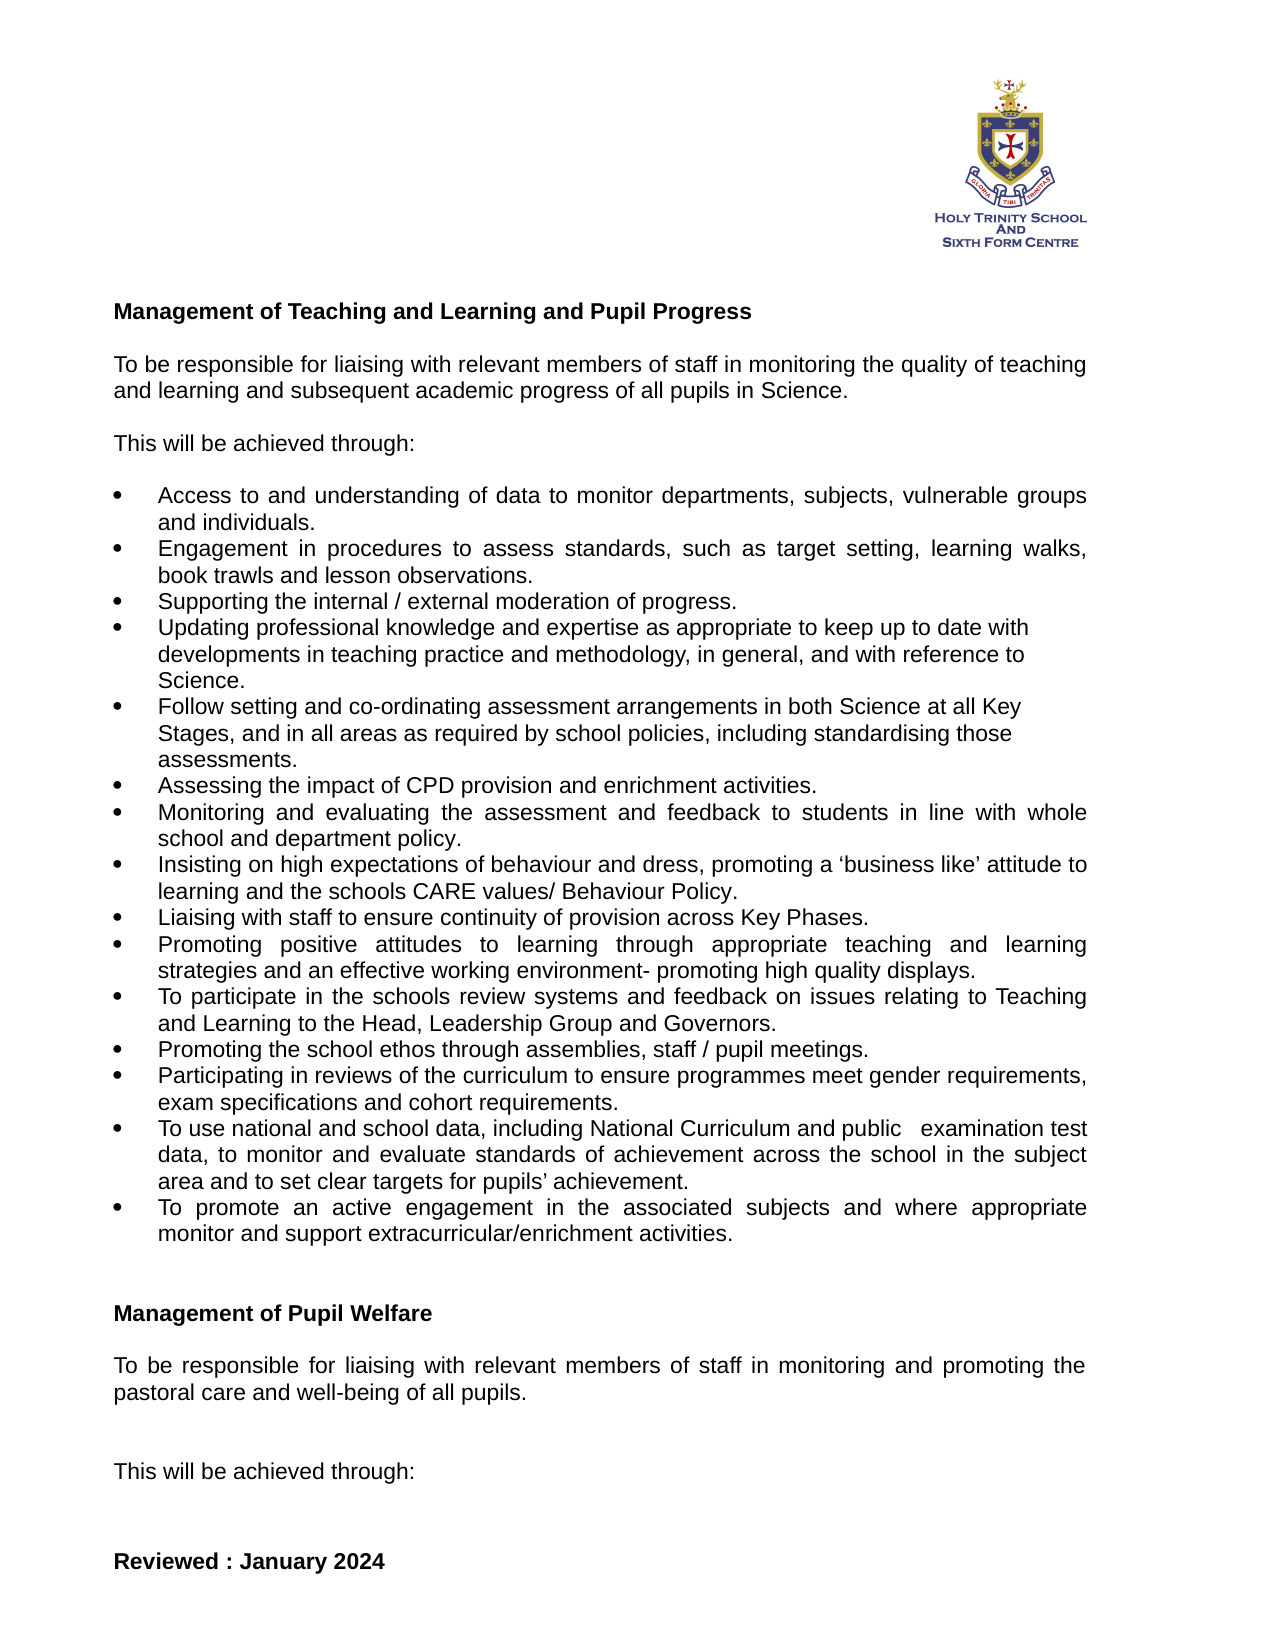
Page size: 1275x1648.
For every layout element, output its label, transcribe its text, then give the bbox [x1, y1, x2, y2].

text To be responsible for liaising with relevant members of staff in monitoring and promoting the pastoral care and well-being of all pupils. [113, 1352, 1088, 1405]
text Management of Pupil Welfare [113, 1299, 1088, 1326]
picture [933, 73, 1088, 251]
text This will be achieved through: [113, 1458, 1088, 1484]
list Updating professional knowledge and expertise as appropriate to keep up to date with developments in teaching practice and methodology, in general, and with reference to Science. [113, 614, 1088, 693]
list To use national and school data, including National Curriculum and public examination test data, to monitor and evaluate standards of achievement across the school in the subject area and to set clear targets for pupils’ achievement. [113, 1115, 1088, 1194]
list Insisting on high expectations of behaviour and dress, promoting a ‘business like’ attitude to learning and the schools CARE values/ Behaviour Policy. [113, 851, 1088, 904]
list Participating in reviews of the curriculum to ensure programmes meet gender requirements, exam specifications and cohort requirements. [113, 1062, 1088, 1115]
list Monitoring and evaluating the assessment and feedback to students in line with whole school and department policy. [113, 799, 1088, 851]
list Supporting the internal / external moderation of progress. [113, 588, 1088, 614]
list Follow setting and co-ordinating assessment arrangements in both Science at all Key Stages, and in all areas as required by school policies, including standardising those assessments. [113, 693, 1088, 772]
text This will be achieved through: [113, 430, 1088, 456]
list Assessing the impact of CPD provision and enrichment activities. [113, 772, 1088, 799]
list To participate in the schools review systems and feedback on issues relating to Teaching and Learning to the Head, Leadership Group and Governors. [113, 983, 1088, 1036]
list Engagement in procedures to assess standards, such as target setting, learning walks, book trawls and lesson observations. [113, 535, 1088, 588]
list To promote an active engagement in the associated subjects and where appropriate monitor and support extracurricular/enrichment activities. [113, 1194, 1088, 1247]
list Liaising with staff to ensure continuity of provision across Key Phases. [113, 904, 1088, 931]
text Management of Teaching and Learning and Pupil Progress [113, 298, 1088, 324]
text To be responsible for liaising with relevant members of staff in monitoring the quality of teaching and learning and subsequent academic progress of all pupils in Science. [113, 351, 1088, 403]
list Promoting positive attitudes to learning through appropriate teaching and learning strategies and an effective working environment- promoting high quality displays. [113, 931, 1088, 983]
list Promoting the school ethos through assemblies, staff / pupil meetings. [113, 1036, 1088, 1062]
list Access to and understanding of data to monitor departments, subjects, vulnerable groups and individuals. [113, 482, 1088, 535]
